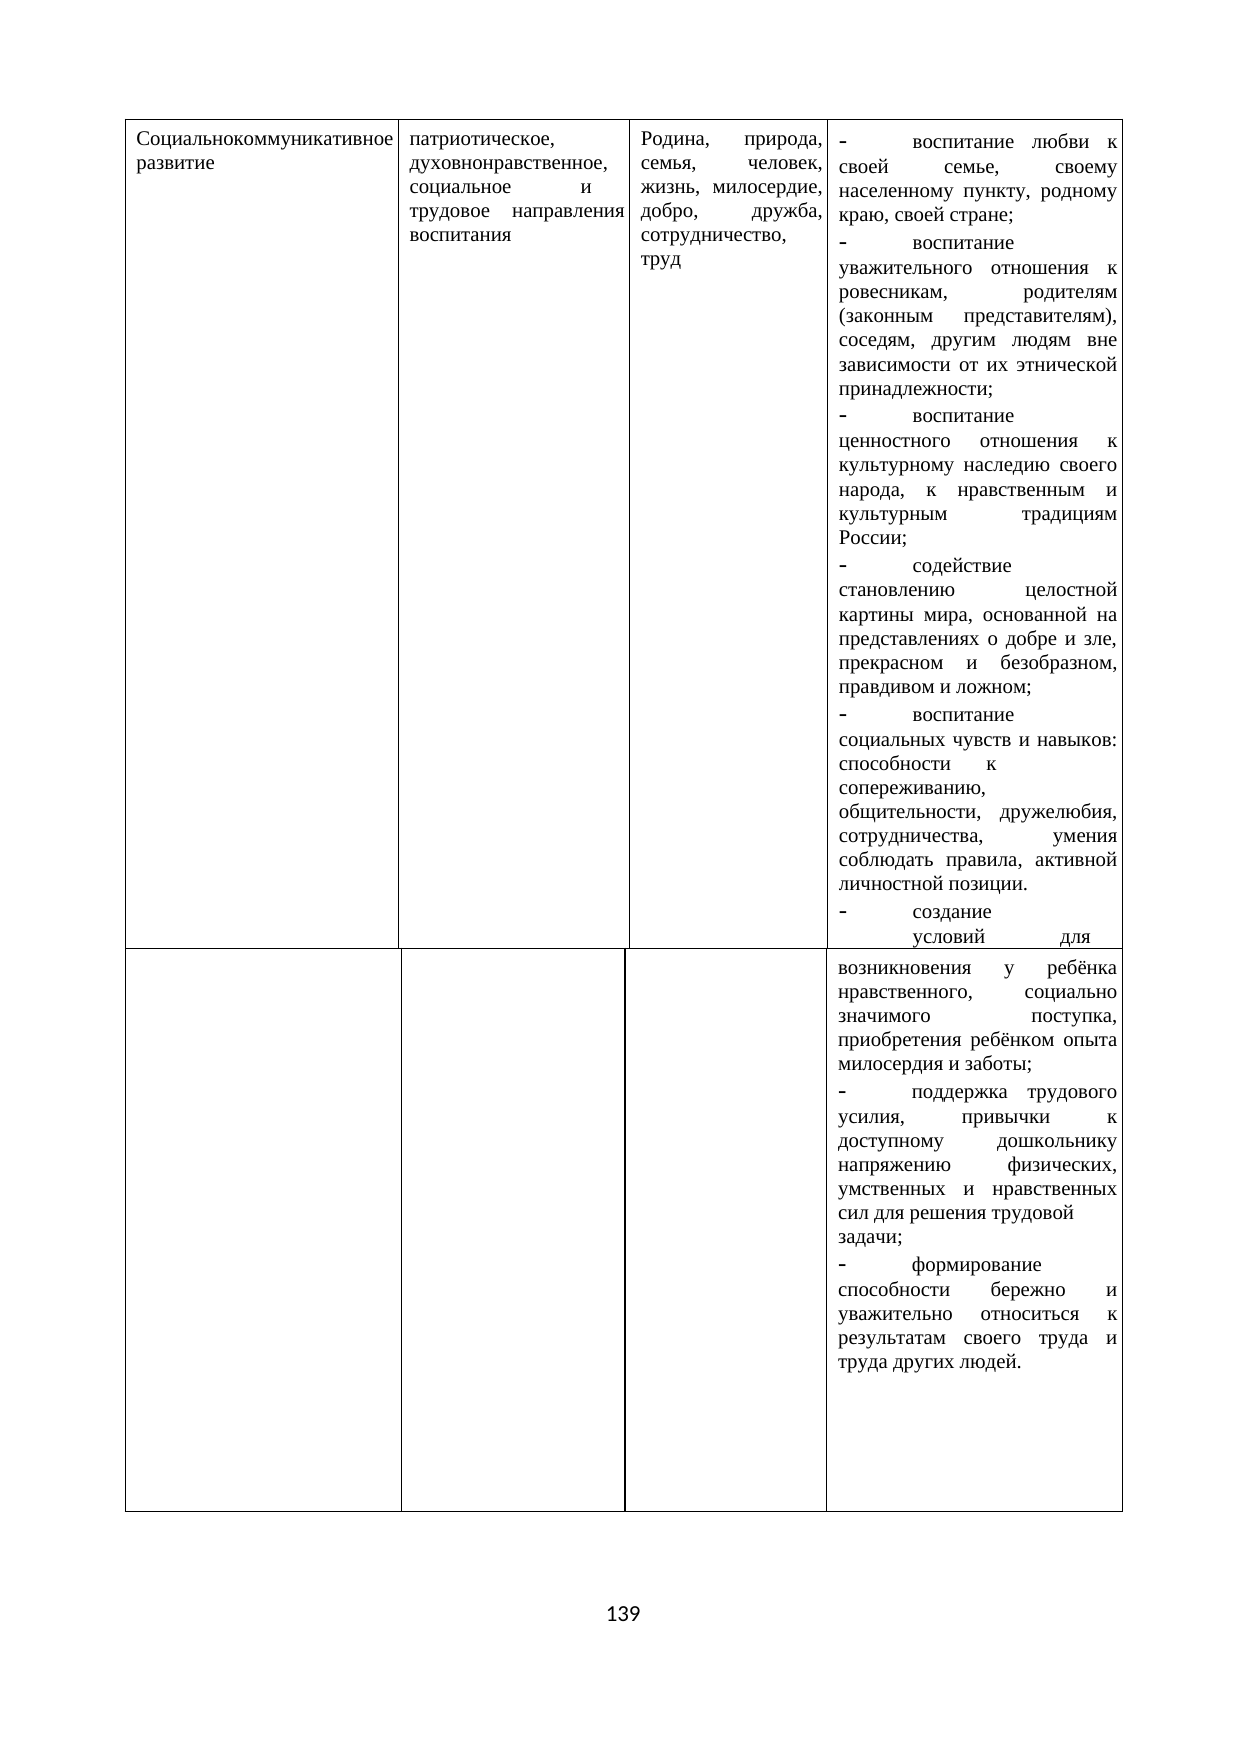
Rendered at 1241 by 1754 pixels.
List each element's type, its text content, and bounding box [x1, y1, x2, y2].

table_cell [626, 949, 826, 1511]
table_cell возникновения у ребёнка нравственного, социально значимого поступка, приобретения ребёнком опыта милосердия и заботы; поддержка трудового усилия, привычки к доступному дошкольнику напряжению физических, умственных и нравственных сил для решения трудовой задачи; формирование способности бережно и уважительно относиться к результатам своего труда и труда других людей. [827, 949, 1122, 1511]
table_cell Родина, природа, семья, человек, жизнь, милосердие, добро, дружба, сотрудничество, труд [630, 120, 827, 948]
table_cell Социальнокоммуникативное развитие [126, 120, 398, 948]
table_cell воспитание любви к своей семье, своему населенному пункту, родному краю, своей стране; воспитание уважительного отношения к ровесникам, родителям (законным представителям), соседям, другим людям вне зависимости от их этнической принадлежности; воспитание ценностного отношения к культурному наследию своего народа, к нравственным и культурным традициям России; содействие становлению целостной картины мира, основанной на представлениях о добре и зле, прекрасном и безобразном, правдивом и ложном; воспитание социальных чувств и навыков: способности к сопереживанию, общительности, дружелюбия, сотрудничества, умения соблюдать правила, активной личностной позиции. создание условий для [828, 120, 1122, 948]
table_cell [126, 949, 401, 1511]
table_cell патриотическое, духовнонравственное, социальное и трудовое направления воспитания [399, 120, 629, 948]
table_cell [402, 949, 624, 1511]
